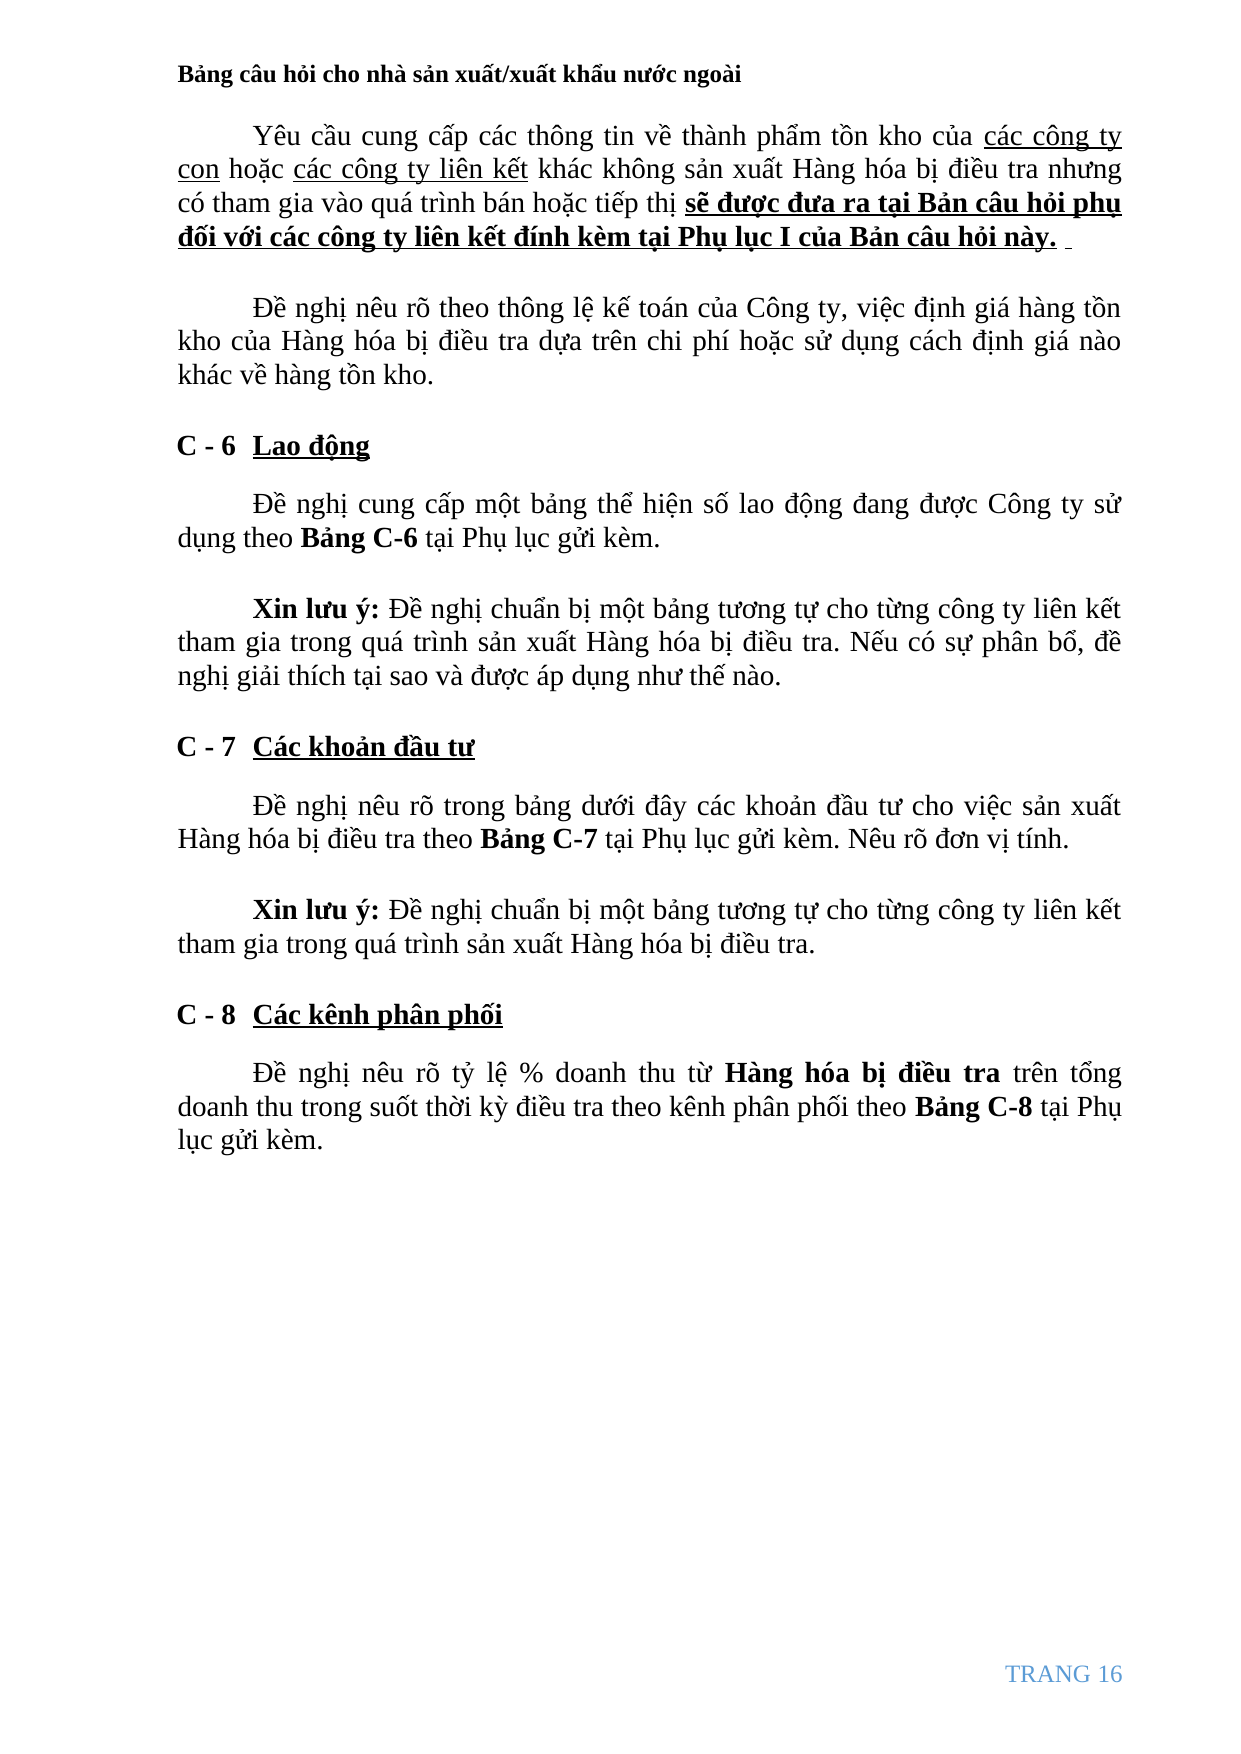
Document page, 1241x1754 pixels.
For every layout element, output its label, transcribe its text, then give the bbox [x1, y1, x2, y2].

text Đề nghị cung cấp một bảng thể hiện số lao động đang được Công ty sử dụng theo Bảng C-6 tại Phụ lục gửi kèm. [177, 486, 1122, 553]
text C - 7 Các khoản đầu tư [176, 729, 1122, 763]
text Đề nghị nêu rõ tỷ lệ % doanh thu từ Hàng hóa bị điều tra trên tổng doanh thu trong suốt thời kỳ điều tra theo kênh phân phối theo Bảng C-8 tại Phụ lục gửi kèm. [177, 1055, 1122, 1156]
text Đề nghị nêu rõ theo thông lệ kế toán của Công ty, việc định giá hàng tồn kho của Hàng hóa bị điều tra dựa trên chi phí hoặc sử dụng cách định giá nào khác về hàng tồn kho. [177, 290, 1122, 390]
text Đề nghị nêu rõ trong bảng dưới đây các khoản đầu tư cho việc sản xuất Hàng hóa bị điều tra theo Bảng C-7 tại Phụ lục gửi kèm. Nêu rõ đơn vị tính. [177, 788, 1122, 855]
text Yêu cầu cung cấp các thông tin về thành phẩm tồn kho của các công ty con hoặc các công ty liên kết khác không sản xuất Hàng hóa bị điều tra nhưng có tham gia vào quá trình bán hoặc tiếp thị sẽ được đưa ra tại Bản câu hỏi phụ đối với các công ty liên kết đính kèm tại Phụ lục I của Bản câu hỏi này. [177, 118, 1122, 252]
text Xin lưu ý: Đề nghị chuẩn bị một bảng tương tự cho từng công ty liên kết tham gia trong quá trình sản xuất Hàng hóa bị điều tra. Nếu có sự phân bổ, đề nghị giải thích tại sao và được áp dụng như thế nào. [177, 591, 1122, 692]
text C - 8 Các kênh phân phối [176, 997, 1122, 1030]
text C - 6 Lao động [176, 428, 1122, 461]
text Xin lưu ý: Đề nghị chuẩn bị một bảng tương tự cho từng công ty liên kết tham gia trong quá trình sản xuất Hàng hóa bị điều tra. [177, 892, 1122, 959]
